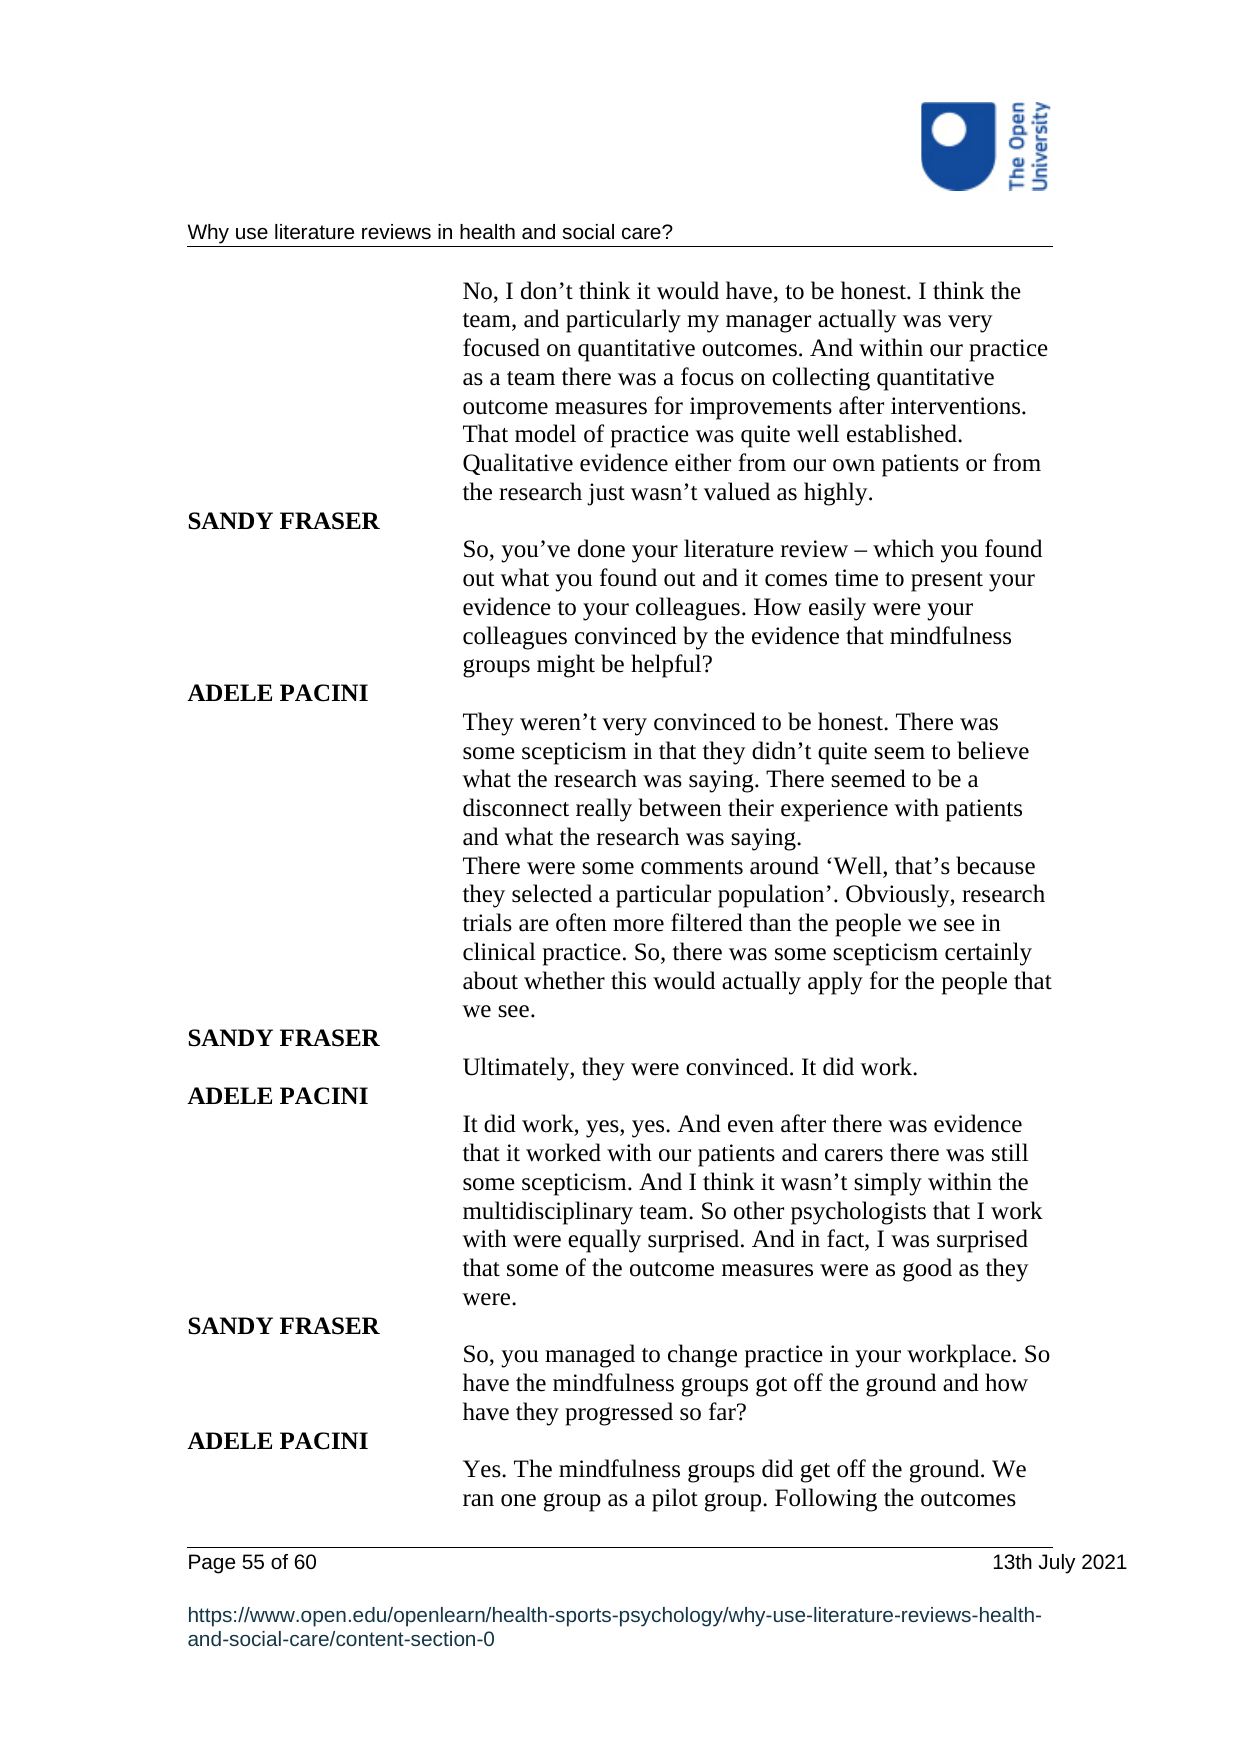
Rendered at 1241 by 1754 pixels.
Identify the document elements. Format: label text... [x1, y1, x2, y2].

text ADELE PACINI [187, 1426, 1053, 1454]
text So, you managed to change practice in your workplace. So have the mindfulness groups got off the ground and how have they progressed so far? [462, 1339, 1053, 1426]
text They weren’t very convinced to be honest. There was some scepticism in that they didn’t quite seem to believe what the research was saying. There seemed to be a disconnect really between their experience with patients and what the research was saying. [462, 707, 1053, 851]
picture [921, 102, 1052, 191]
text It did work, yes, yes. And even after there was evidence that it worked with our patients and carers there was still some scepticism. And I think it wasn’t simply within the multidisciplinary team. So other psychologists that I work with were equally surprised. And in fact, I was surprised that some of the outcome measures were as good as they were. [462, 1109, 1053, 1311]
text SANDY FRASER [187, 1023, 1053, 1052]
text Qualitative evidence either from our own patients or from the research just wasn’t valued as highly. [462, 448, 1053, 506]
text No, I don’t think it would have, to be honest. I think the team, and particularly my manager actually was very focused on quantitative outcomes. And within our practice as a team there was a focus on collecting quantitative outcome measures for improvements after interventions. That model of practice was quite well established. [462, 276, 1053, 448]
text SANDY FRASER [187, 1311, 1053, 1339]
text Ultimately, they were convinced. It did work. [462, 1052, 1053, 1081]
text ADELE PACINI [187, 678, 1053, 707]
text So, you’ve done your literature review – which you found out what you found out and it comes time to present your evidence to your colleagues. How easily were your colleagues convinced by the evidence that mindfulness groups might be helpful? [462, 534, 1053, 678]
text There were some comments around ‘Well, that’s because they selected a particular population’. Obviously, research trials are often more filtered than the people we see in clinical practice. So, there was some scepticism certainly about whether this would actually apply for the people that we see. [462, 851, 1053, 1023]
text ADELE PACINI [187, 1081, 1053, 1109]
text SANDY FRASER [187, 506, 1053, 534]
